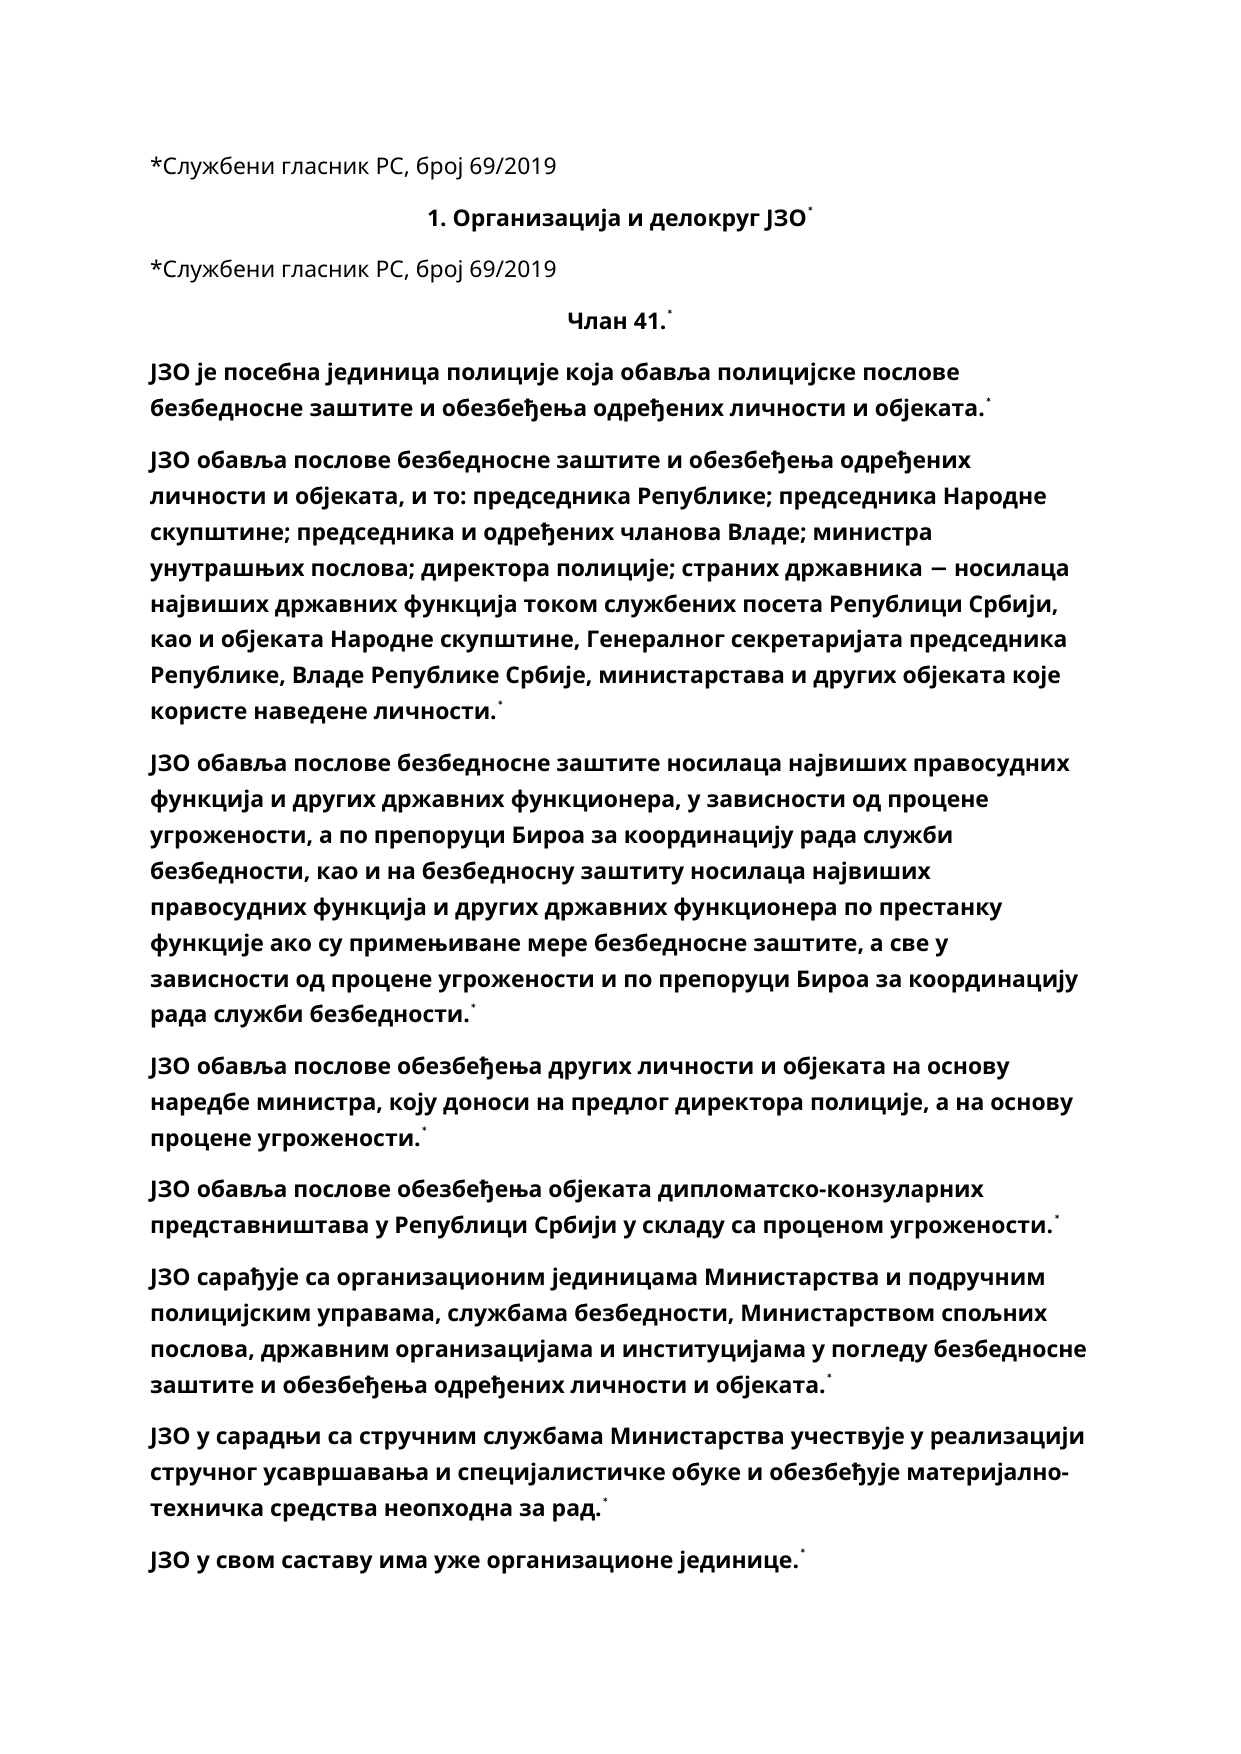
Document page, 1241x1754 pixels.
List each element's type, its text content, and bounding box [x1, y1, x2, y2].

text ЈЗО обавља послове обезбеђења других личности и објеката на основу наредбе министра, коју доноси на предлог директора полиције, а на основу процене угрожености.* [150, 1050, 1090, 1153]
text Члан 41.* [150, 305, 1090, 336]
text ЈЗО обавља послове безбедносне заштите носилаца највиших правосудних функција и других државних функционера, у зависности од процене угрожености, а по препоруци Бироа за координацију рада служби безбедности, као и на безбедносну заштиту носилаца највиших правосудних функција и других државних функционера по престанку функције ако су примењиване мере безбедносне заштите, а све у зависности од процене угрожености и по препоруци Бироа за координацију рада служби безбедности.* [150, 747, 1090, 1030]
text ЈЗО обавља послове безбедносне заштите и обезбеђења одређених личности и објеката, и то: председника Републике; председника Народне скупштине; председника и одређених чланова Владе; министра унутрашњих послова; директора полиције; страних државника − носилаца највиших државних функција током службених посета Републици Србији, као и објеката Народне скупштине, Генералног секретаријата председника Републике, Владе Републике Србије, министарстава и других објеката које користе наведене личности.* [150, 444, 1090, 727]
text ЈЗО сарађује са организационим јединицама Министарства и подручним полицијским управама, службама безбедности, Министарством спољних послова, државним организацијама и институцијама у погледу безбедносне заштите и обезбеђења одређених личности и објеката.* [150, 1261, 1090, 1400]
text *Службени гласник РС, број 69/2019 [150, 253, 1090, 284]
text ЈЗО је посебна јединица полиције која обавља полицијске послове безбедносне заштите и обезбеђења одређених личности и објеката.* [150, 356, 1090, 423]
text 1. Организација и делокруг ЈЗО* [150, 202, 1090, 233]
text ЈЗО у сарадњи са стручним службама Министарства учествује у реализацији стручног усавршавања и специјалистичке обуке и обезбеђује материјално-техничка средства неопходна за рад.* [150, 1420, 1090, 1523]
text *Службени гласник РС, број 69/2019 [150, 150, 1090, 181]
text ЈЗО у свом саставу има уже организационе јединице.* [150, 1544, 1090, 1575]
text ЈЗО обавља послове обезбеђења објеката дипломатско-конзуларних представништава у Републици Србији у складу са проценом угрожености.* [150, 1173, 1090, 1241]
